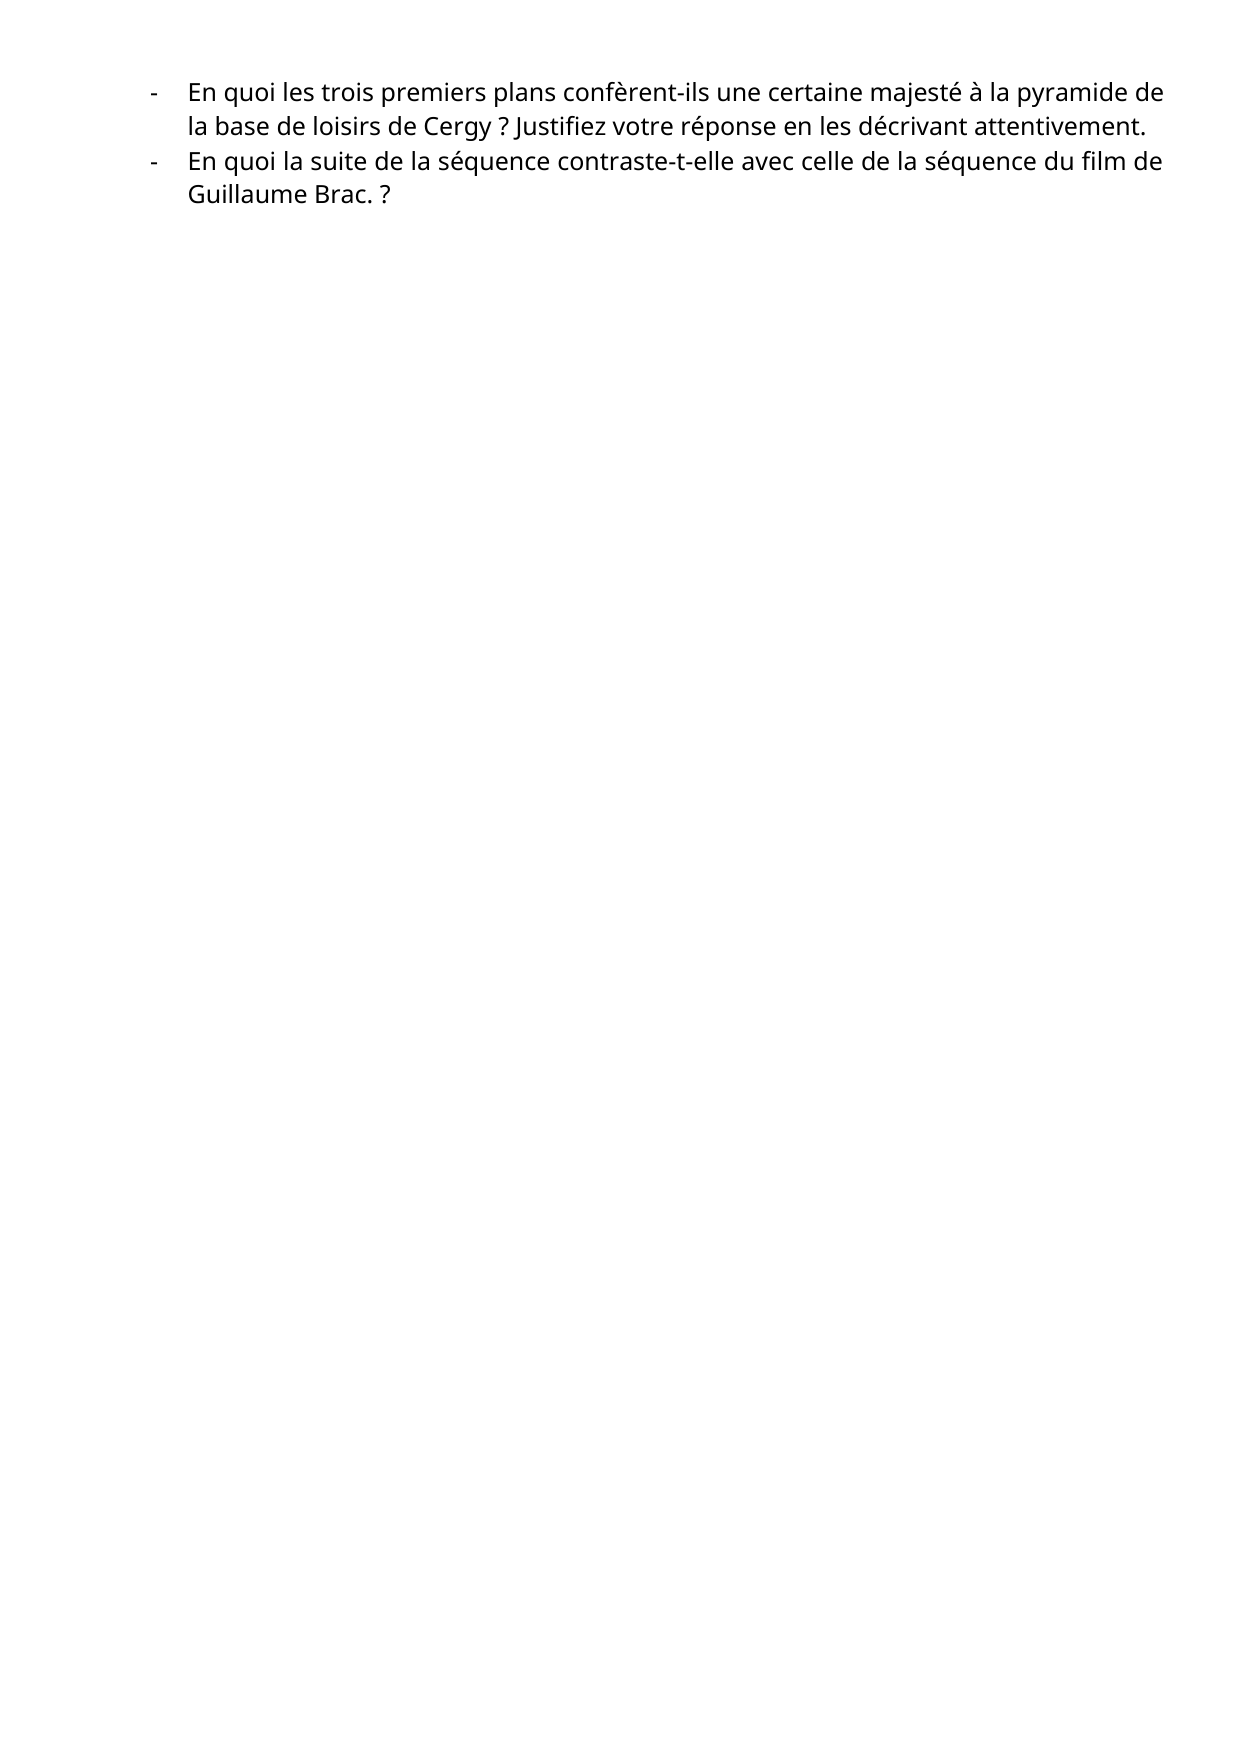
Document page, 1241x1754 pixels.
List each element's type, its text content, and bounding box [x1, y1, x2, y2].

list En quoi les trois premiers plans confèrent-ils une certaine majesté à la pyramide de la base de loisirs de Cergy ? Justifiez votre réponse en les décrivant attentivement. [150, 75, 1165, 143]
list En quoi la suite de la séquence contraste-t-elle avec celle de la séquence du film de Guillaume Brac. ? [150, 143, 1165, 211]
